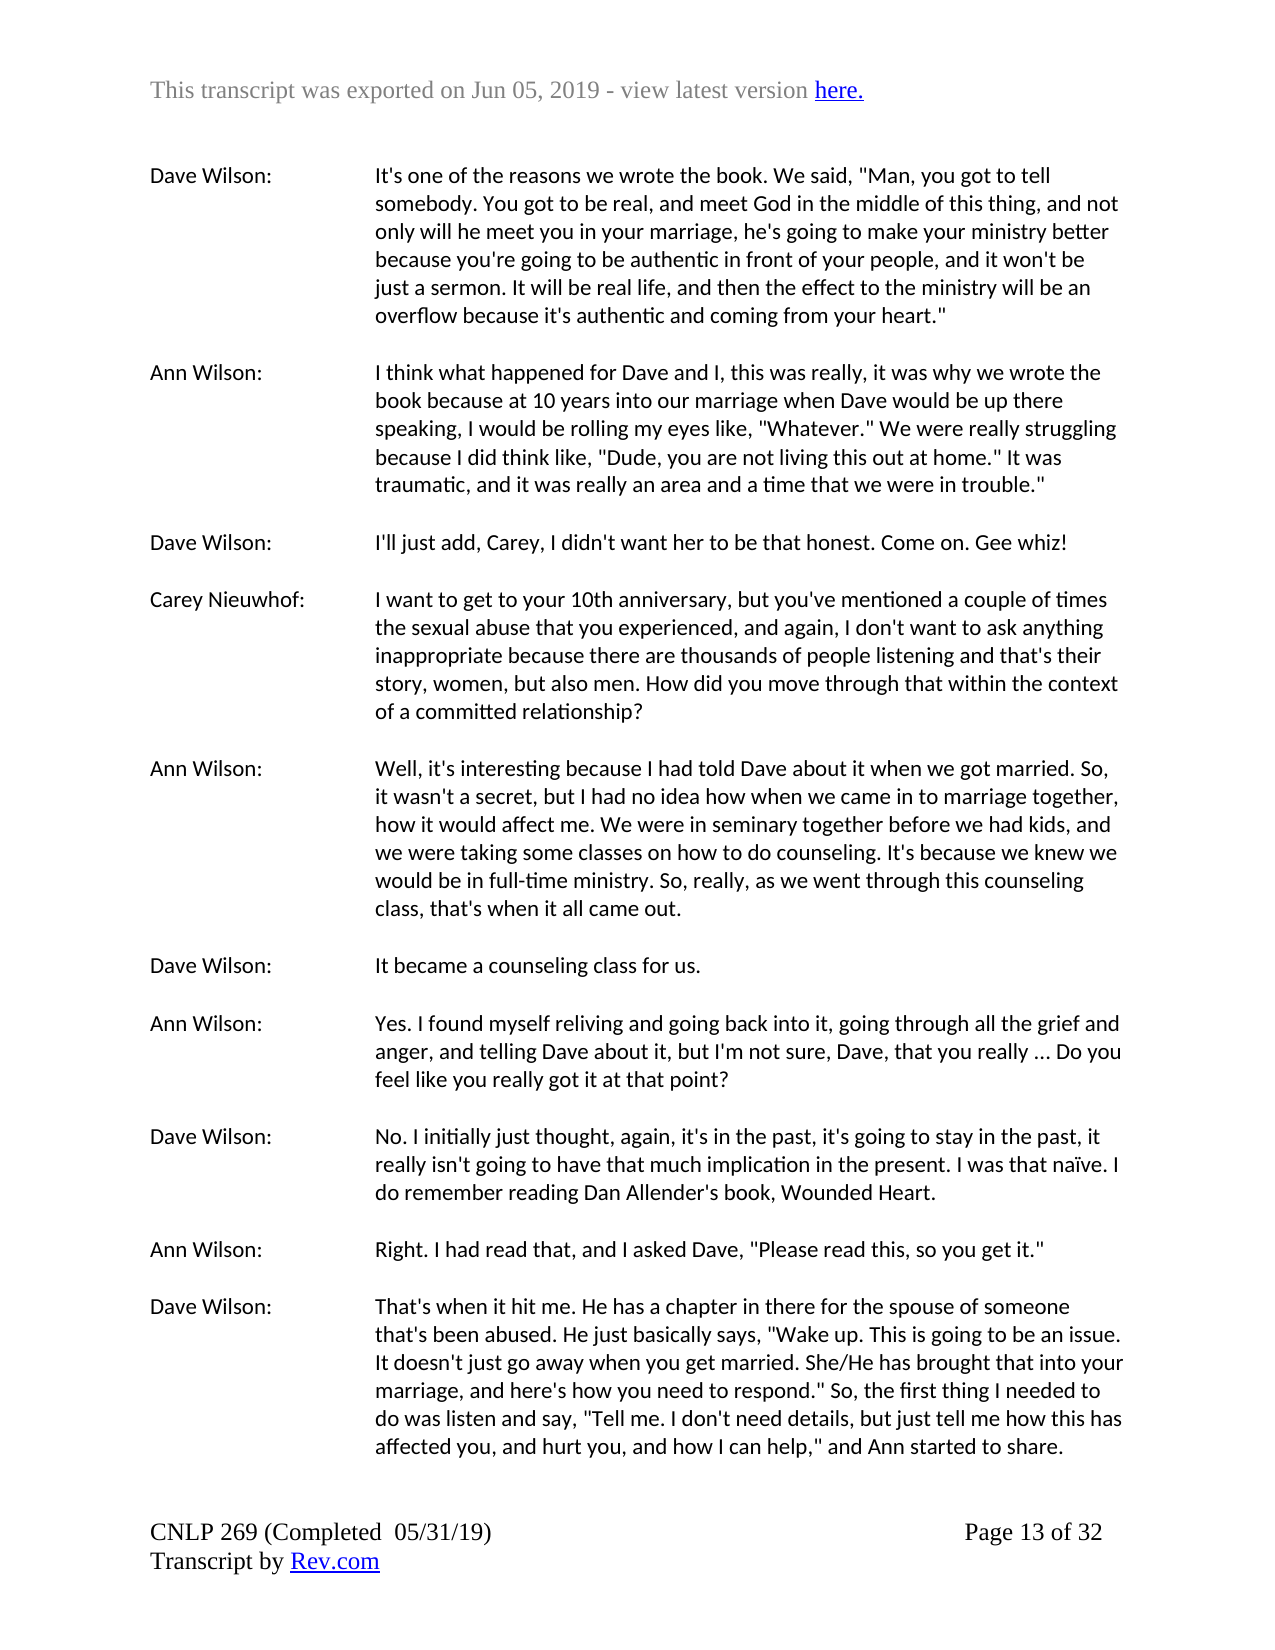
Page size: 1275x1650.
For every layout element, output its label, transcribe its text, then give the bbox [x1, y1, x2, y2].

text Ann Wilson: Right. I had read that, and I asked Dave, "Please read this, so you get it." [150, 1235, 1125, 1263]
text Ann Wilson: Yes. I found myself reliving and going back into it, going through all the grief and anger, and telling Dave about it, but I'm not sure, Dave, that you really ... Do you feel like you really got it at that point? [150, 1009, 1125, 1093]
text Ann Wilson: I think what happened for Dave and I, this was really, it was why we wrote the book because at 10 years into our marriage when Dave would be up there speaking, I would be rolling my eyes like, "Whatever." We were really struggling because I did think like, "Dude, you are not living this out at home." It was traumatic, and it was really an area and a time that we were in trouble." [150, 358, 1125, 499]
text Dave Wilson: No. I initially just thought, again, it's in the past, it's going to stay in the past, it really isn't going to have that much implication in the present. I was that naïve. I do remember reading Dan Allender's book, Wounded Heart. [150, 1122, 1125, 1206]
text Dave Wilson: It became a counseling class for us. [150, 952, 1125, 979]
text Ann Wilson: Well, it's interesting because I had told Dave about it when we got married. So, it wasn't a secret, but I had no idea how when we came in to marriage together, how it would affect me. We were in seminary together before we had kids, and we were taking some classes on how to do counseling. It's because we knew we would be in full-time ministry. So, really, as we went through this counseling class, that's when it all came out. [150, 754, 1125, 922]
text Carey Nieuwhof: I want to get to your 10th anniversary, but you've mentioned a couple of times the sexual abuse that you experienced, and again, I don't want to ask anything inappropriate because there are thousands of people listening and that's their story, women, but also men. How did you move through that within the context of a committed relationship? [150, 585, 1125, 725]
text Dave Wilson: I'll just add, Carey, I didn't want her to be that honest. Come on. Gee whiz! [150, 528, 1125, 556]
text Dave Wilson: It's one of the reasons we wrote the book. We said, "Man, you got to tell somebody. You got to be real, and meet God in the middle of this thing, and not only will he meet you in your marriage, he's going to make your ministry better because you're going to be authentic in front of your people, and it won't be just a sermon. It will be real life, and then the effect to the ministry will be an overflow because it's authentic and coming from your heart." [150, 161, 1125, 329]
text Dave Wilson: That's when it hit me. He has a chapter in there for the spouse of someone that's been abused. He just basically says, "Wake up. This is going to be an issue. It doesn't just go away when you get married. She/He has brought that into your marriage, and here's how you need to respond." So, the first thing I needed to do was listen and say, "Tell me. I don't need details, but just tell me how this has affected you, and hurt you, and how I can help," and Ann started to share. [150, 1292, 1125, 1461]
